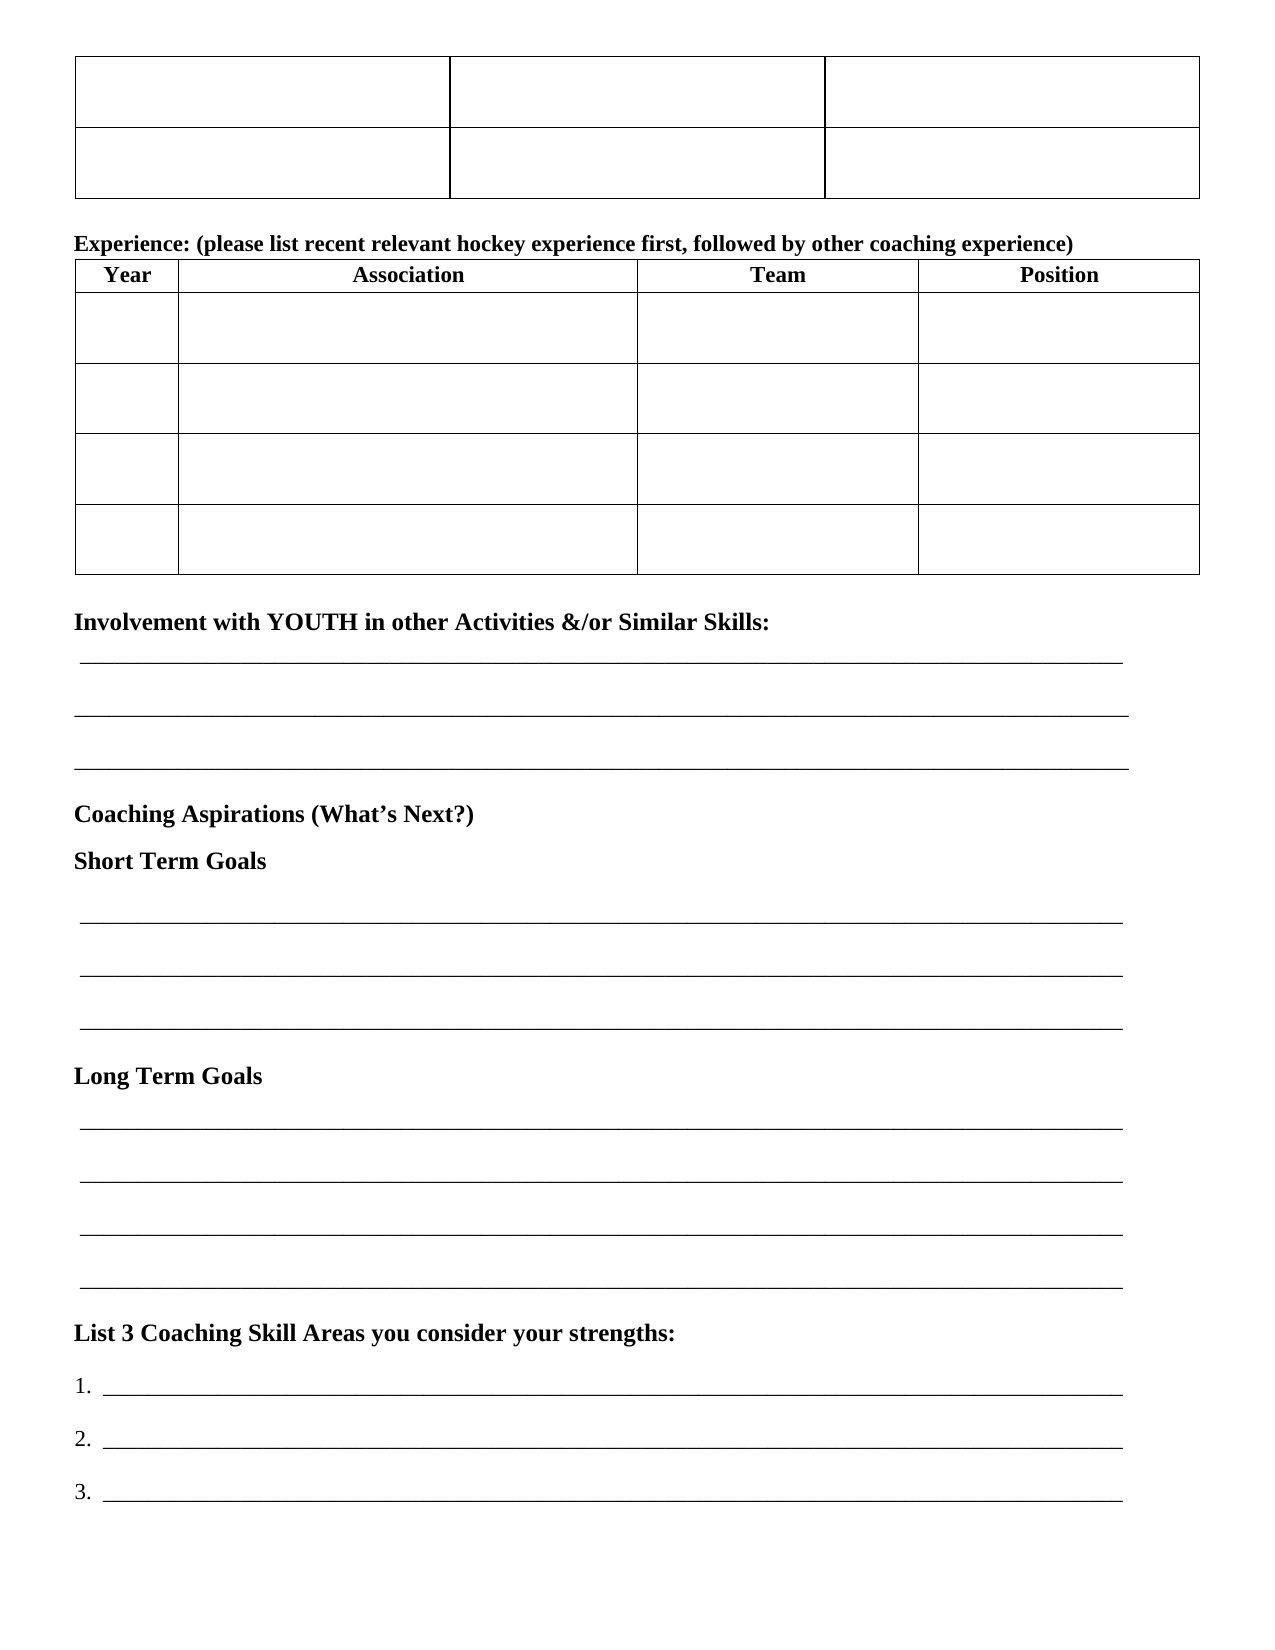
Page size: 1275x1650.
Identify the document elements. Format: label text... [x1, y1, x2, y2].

text ___________________________________________________________________________________________ [74, 901, 1204, 927]
table_cell [76, 293, 178, 363]
table_cell [638, 364, 918, 433]
table_cell [638, 434, 918, 504]
text ___________________________________________________________________________________________ [74, 1265, 1204, 1292]
table_header Association [179, 260, 637, 292]
list _________________________________________________________________________________________ [74, 1372, 1204, 1399]
table_header Team [638, 260, 918, 292]
text ___________________________________________________________________________________________ [74, 1159, 1204, 1186]
table_cell [919, 364, 1199, 433]
table_header Year [76, 260, 178, 292]
table_header Position [919, 260, 1199, 292]
text Short Term Goals [73, 846, 1206, 875]
table_cell [638, 505, 918, 574]
table_cell [179, 364, 637, 433]
table_cell [826, 57, 1199, 127]
text ____________________________________________________________________________________________ [74, 693, 1204, 719]
table_cell [451, 128, 824, 198]
table_cell [179, 434, 637, 504]
table_cell [451, 57, 824, 127]
table_cell [826, 128, 1199, 198]
text Experience: (please list recent relevant hockey experience first, followed by other coaching experience) [73, 230, 1206, 257]
text ___________________________________________________________________________________________ [74, 1107, 1204, 1133]
text List 3 Coaching Skill Areas you consider your strengths: [73, 1318, 1206, 1347]
table_cell [919, 293, 1199, 363]
table_cell [76, 434, 178, 504]
table_cell [179, 505, 637, 574]
table_cell [638, 293, 918, 363]
text Coaching Aspirations (What’s Next?) [73, 799, 1206, 827]
text ___________________________________________________________________________________________ [74, 640, 1204, 666]
text ___________________________________________________________________________________________ [74, 1006, 1204, 1033]
table_cell [919, 505, 1199, 574]
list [74, 1425, 1204, 1452]
text Involvement with YOUTH in other Activities &/or Similar Skills: [73, 607, 1206, 636]
table_cell [76, 128, 449, 198]
text Long Term Goals [73, 1061, 1206, 1089]
table_cell [919, 434, 1199, 504]
table_cell [179, 293, 637, 363]
text ___________________________________________________________________________________________ [74, 953, 1204, 980]
table_cell [76, 57, 449, 127]
table_cell [76, 505, 178, 574]
text ___________________________________________________________________________________________ [74, 1212, 1204, 1239]
table_cell [76, 364, 178, 433]
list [74, 1478, 1204, 1504]
text ____________________________________________________________________________________________ [74, 746, 1204, 772]
